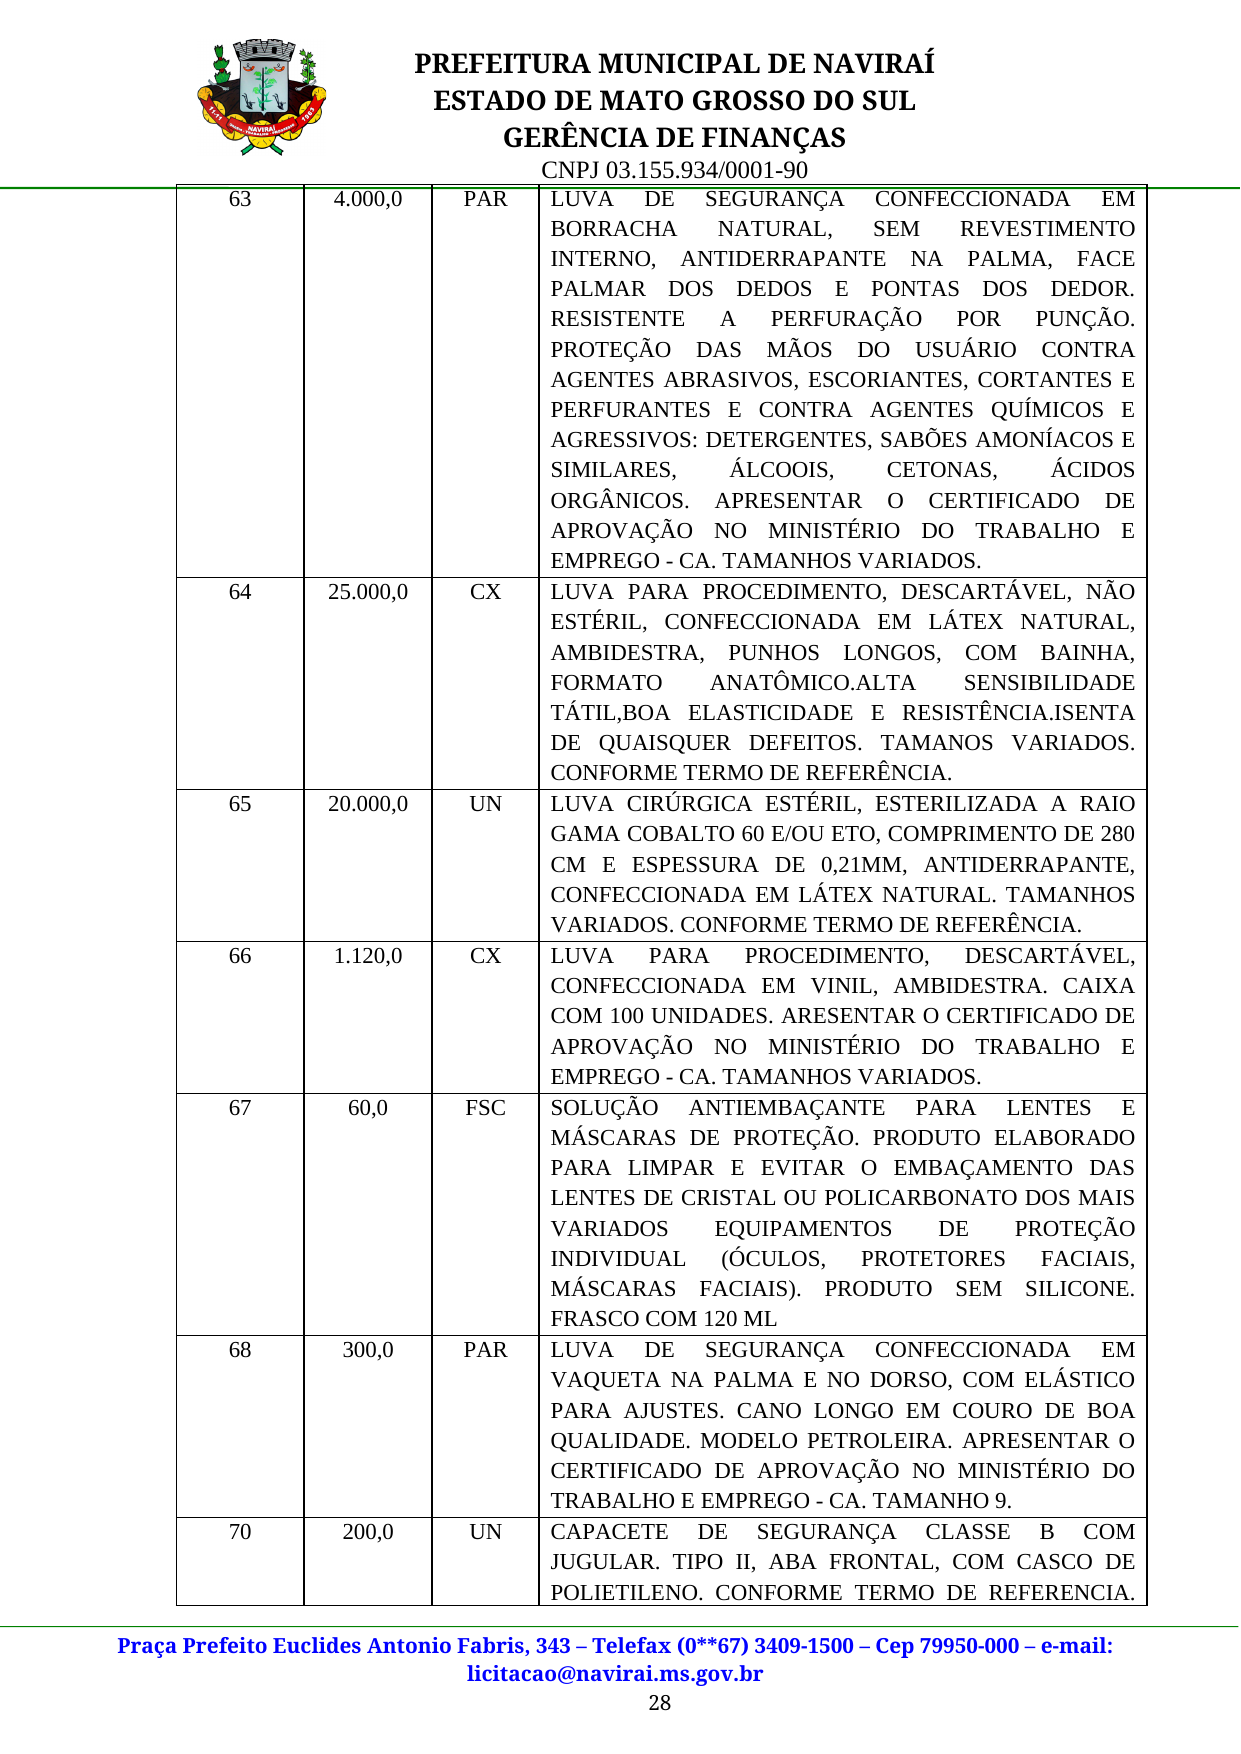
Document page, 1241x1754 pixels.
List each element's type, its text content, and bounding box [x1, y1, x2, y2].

table_cell CX [433, 942, 538, 1093]
table_cell 64 [177, 578, 303, 789]
table_cell LUVA DE SEGURANÇA CONFECCIONADA EM BORRACHA NATURAL, SEM REVESTIMENTO INTERNO, ANTIDERRAPANTE NA PALMA, FACE PALMAR DOS DEDOS E PONTAS DOS DEDOR. RESISTENTE A PERFURAÇÃO POR PUNÇÃO. PROTEÇÃO DAS MÃOS DO USUÁRIO CONTRA AGENTES ABRASIVOS, ESCORIANTES, CORTANTES E PERFURANTES E CONTRA AGENTES QUÍMICOS E AGRESSIVOS: DETERGENTES, SABÕES AMONÍACOS E SIMILARES, ÁLCOOIS, CETONAS, ÁCIDOS ORGÂNICOS. APRESENTAR O CERTIFICADO DE APROVAÇÃO NO MINISTÉRIO DO TRABALHO E EMPREGO - CA. TAMANHOS VARIADOS. [540, 185, 1146, 577]
table_cell PAR [433, 1336, 538, 1517]
table_cell LUVA CIRÚRGICA ESTÉRIL, ESTERILIZADA A RAIO GAMA COBALTO 60 E/OU ETO, COMPRIMENTO DE 280 CM E ESPESSURA DE 0,21MM, ANTIDERRAPANTE, CONFECCIONADA EM LÁTEX NATURAL. TAMANHOS VARIADOS. CONFORME TERMO DE REFERÊNCIA. [540, 790, 1146, 941]
table_cell UN [433, 1518, 538, 1605]
table_cell 63 [177, 185, 303, 577]
table_cell 67 [177, 1094, 303, 1335]
table_cell LUVA DE SEGURANÇA CONFECCIONADA EM VAQUETA NA PALMA E NO DORSO, COM ELÁSTICO PARA AJUSTES. CANO LONGO EM COURO DE BOA QUALIDADE. MODELO PETROLEIRA. APRESENTAR O CERTIFICADO DE APROVAÇÃO NO MINISTÉRIO DO TRABALHO E EMPREGO - CA. TAMANHO 9. [540, 1336, 1146, 1517]
table_cell 4.000,0 [305, 185, 431, 577]
table_cell LUVA PARA PROCEDIMENTO, DESCARTÁVEL, CONFECCIONADA EM VINIL, AMBIDESTRA. CAIXA COM 100 UNIDADES. ARESENTAR O CERTIFICADO DE APROVAÇÃO NO MINISTÉRIO DO TRABALHO E EMPREGO - CA. TAMANHOS VARIADOS. [540, 942, 1146, 1093]
table_cell SOLUÇÃO ANTIEMBAÇANTE PARA LENTES E MÁSCARAS DE PROTEÇÃO. PRODUTO ELABORADO PARA LIMPAR E EVITAR O EMBAÇAMENTO DAS LENTES DE CRISTAL OU POLICARBONATO DOS MAIS VARIADOS EQUIPAMENTOS DE PROTEÇÃO INDIVIDUAL (ÓCULOS, PROTETORES FACIAIS, MÁSCARAS FACIAIS). PRODUTO SEM SILICONE. FRASCO COM 120 ML [540, 1094, 1146, 1335]
table_cell FSC [433, 1094, 538, 1335]
table_cell 300,0 [305, 1336, 431, 1517]
table_cell 70 [177, 1518, 303, 1605]
table_cell 25.000,0 [305, 578, 431, 789]
picture [197, 39, 327, 156]
table_cell PAR [433, 185, 538, 577]
table_cell UN [433, 790, 538, 941]
table_cell LUVA PARA PROCEDIMENTO, DESCARTÁVEL, NÃO ESTÉRIL, CONFECCIONADA EM LÁTEX NATURAL, AMBIDESTRA, PUNHOS LONGOS, COM BAINHA, FORMATO ANATÔMICO.ALTA SENSIBILIDADE TÁTIL,BOA ELASTICIDADE E RESISTÊNCIA.ISENTA DE QUAISQUER DEFEITOS. TAMANOS VARIADOS. CONFORME TERMO DE REFERÊNCIA. [540, 578, 1146, 789]
table_cell 60,0 [305, 1094, 431, 1335]
table_cell 66 [177, 942, 303, 1093]
table_cell 200,0 [305, 1518, 431, 1605]
table_cell 20.000,0 [305, 790, 431, 941]
table_cell CAPACETE DE SEGURANÇA CLASSE B COM JUGULAR. TIPO II, ABA FRONTAL, COM CASCO DE POLIETILENO. CONFORME TERMO DE REFERENCIA. COR A ESCOLHER. [540, 1518, 1146, 1605]
table_cell 68 [177, 1336, 303, 1517]
table_cell CX [433, 578, 538, 789]
table_cell 1.120,0 [305, 942, 431, 1093]
table_cell 65 [177, 790, 303, 941]
